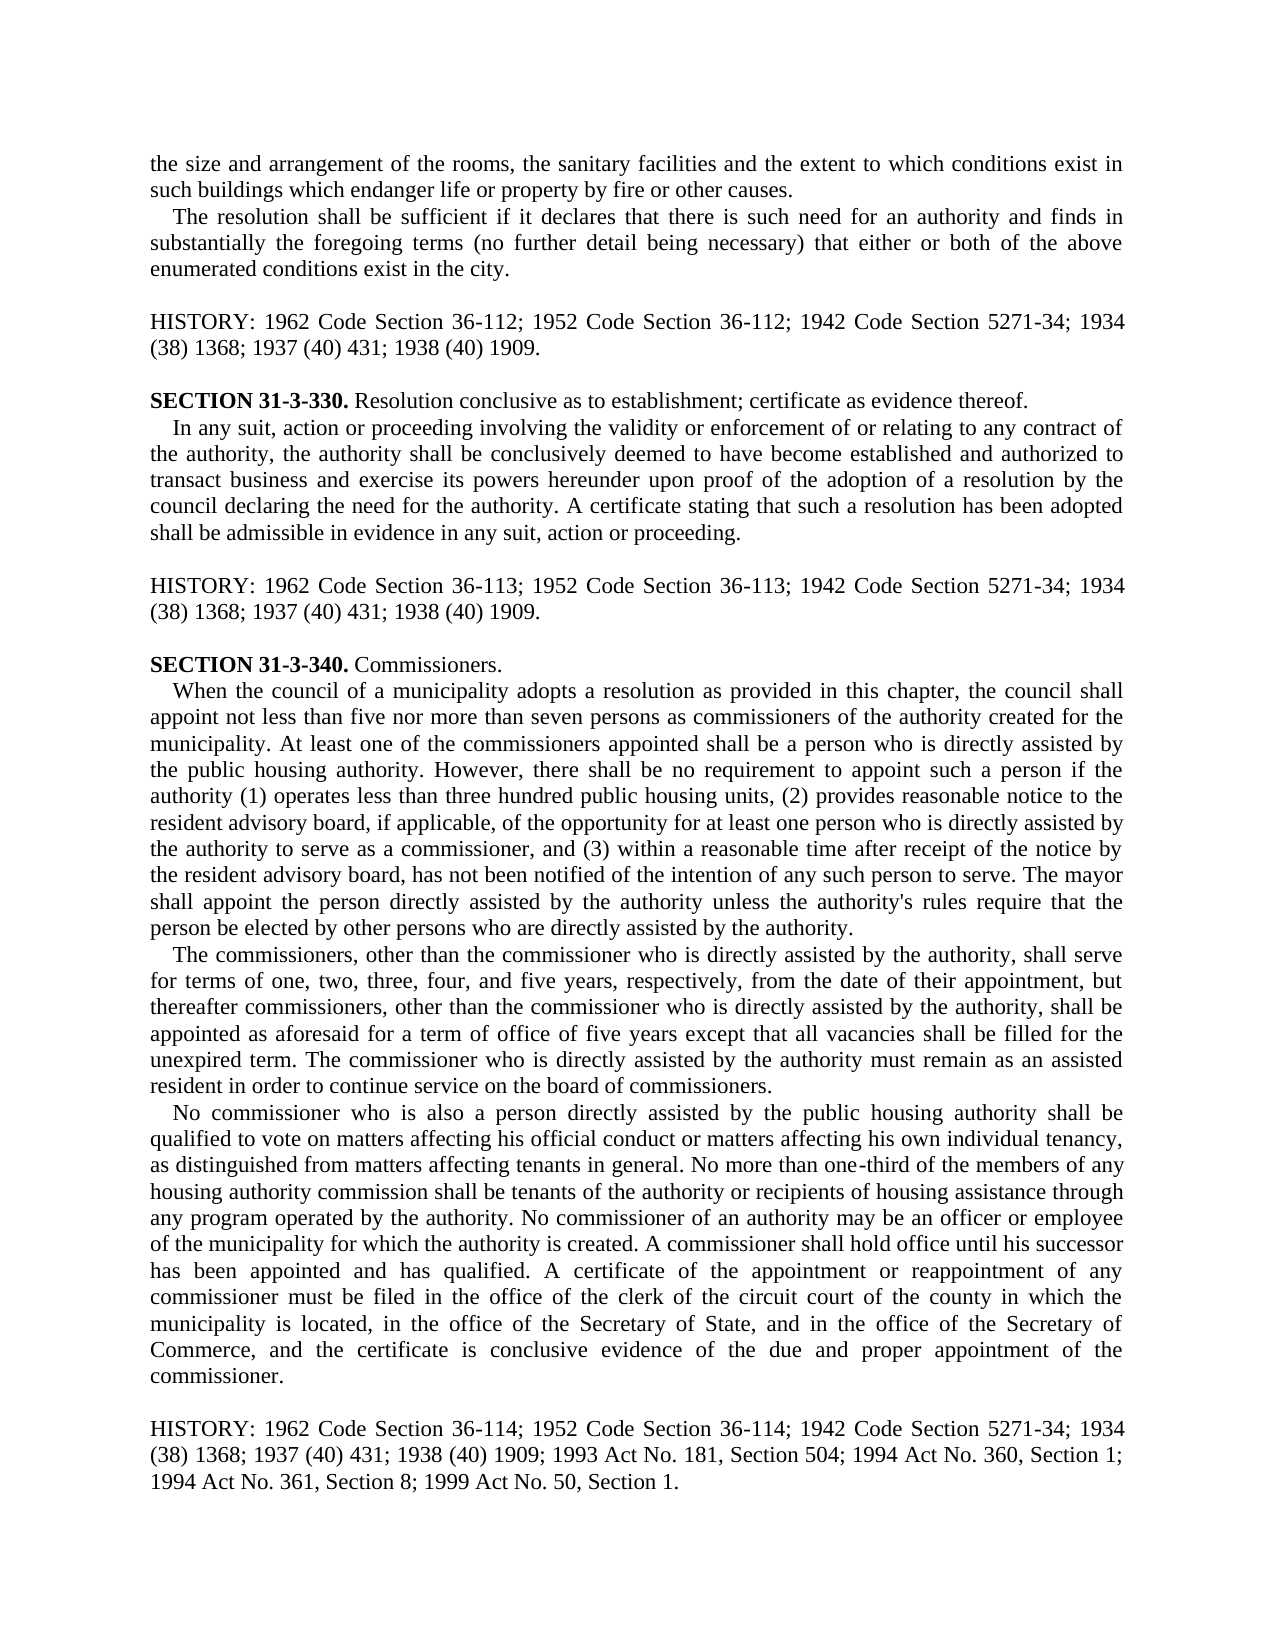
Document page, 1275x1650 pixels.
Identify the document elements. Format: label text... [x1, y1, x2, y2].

text HISTORY: 1962 Code Section 36-114; 1952 Code Section 36-114; 1942 Code Section 5271-34; 1934 (38) 1368; 1937 (40) 431; 1938 (40) 1909; 1993 Act No. 181, Section 504; 1994 Act No. 360, Section 1; 1994 Act No. 361, Section 8; 1999 Act No. 50, Section 1. [150, 1415, 1125, 1494]
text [150, 150, 1125, 203]
text No commissioner who is also a person directly assisted by the public housing authority shall be qualified to vote on matters affecting his official conduct or matters affecting his own individual tenancy, as distinguished from matters affecting tenants in general. No more than one-third of the members of any housing authority commission shall be tenants of the authority or recipients of housing assistance through any program operated by the authority. No commissioner of an authority may be an officer or employee of the municipality for which the authority is created. A commissioner shall hold office until his successor has been appointed and has qualified. A certificate of the appointment or reappointment of any commissioner must be filed in the office of the clerk of the circuit court of the county in which the municipality is located, in the office of the Secretary of State, and in the office of the Secretary of Commerce, and the certificate is conclusive evidence of the due and proper appointment of the commissioner. [150, 1099, 1125, 1389]
text HISTORY: 1962 Code Section 36-113; 1952 Code Section 36-113; 1942 Code Section 5271-34; 1934 (38) 1368; 1937 (40) 431; 1938 (40) 1909. [150, 572, 1125, 624]
text SECTION 31-3-340. Commissioners. [150, 651, 1125, 677]
text SECTION 31-3-330. Resolution conclusive as to establishment; certificate as evidence thereof. [150, 387, 1125, 413]
text The resolution shall be sufficient if it declares that there is such need for an authority and finds in substantially the foregoing terms (no further detail being necessary) that either or both of the above enumerated conditions exist in the city. [150, 203, 1125, 282]
text The commissioners, other than the commissioner who is directly assisted by the authority, shall serve for terms of one, two, three, four, and five years, respectively, from the date of their appointment, but thereafter commissioners, other than the commissioner who is directly assisted by the authority, shall be appointed as aforesaid for a term of office of five years except that all vacancies shall be filled for the unexpired term. The commissioner who is directly assisted by the authority must remain as an assisted resident in order to continue service on the board of commissioners. [150, 941, 1125, 1099]
text HISTORY: 1962 Code Section 36-112; 1952 Code Section 36-112; 1942 Code Section 5271-34; 1934 (38) 1368; 1937 (40) 431; 1938 (40) 1909. [150, 308, 1125, 361]
text When the council of a municipality adopts a resolution as provided in this chapter, the council shall appoint not less than five nor more than seven persons as commissioners of the authority created for the municipality. At least one of the commissioners appointed shall be a person who is directly assisted by the public housing authority. However, there shall be no requirement to appoint such a person if the authority (1) operates less than three hundred public housing units, (2) provides reasonable notice to the resident advisory board, if applicable, of the opportunity for at least one person who is directly assisted by the authority to serve as a commissioner, and (3) within a reasonable time after receipt of the notice by the resident advisory board, has not been notified of the intention of any such person to serve. The mayor shall appoint the person directly assisted by the authority unless the authority's rules require that the person be elected by other persons who are directly assisted by the authority. [150, 677, 1125, 941]
text In any suit, action or proceeding involving the validity or enforcement of or relating to any contract of the authority, the authority shall be conclusively deemed to have become established and authorized to transact business and exercise its powers hereunder upon proof of the adoption of a resolution by the council declaring the need for the authority. A certificate stating that such a resolution has been adopted shall be admissible in evidence in any suit, action or proceeding. [150, 413, 1125, 545]
